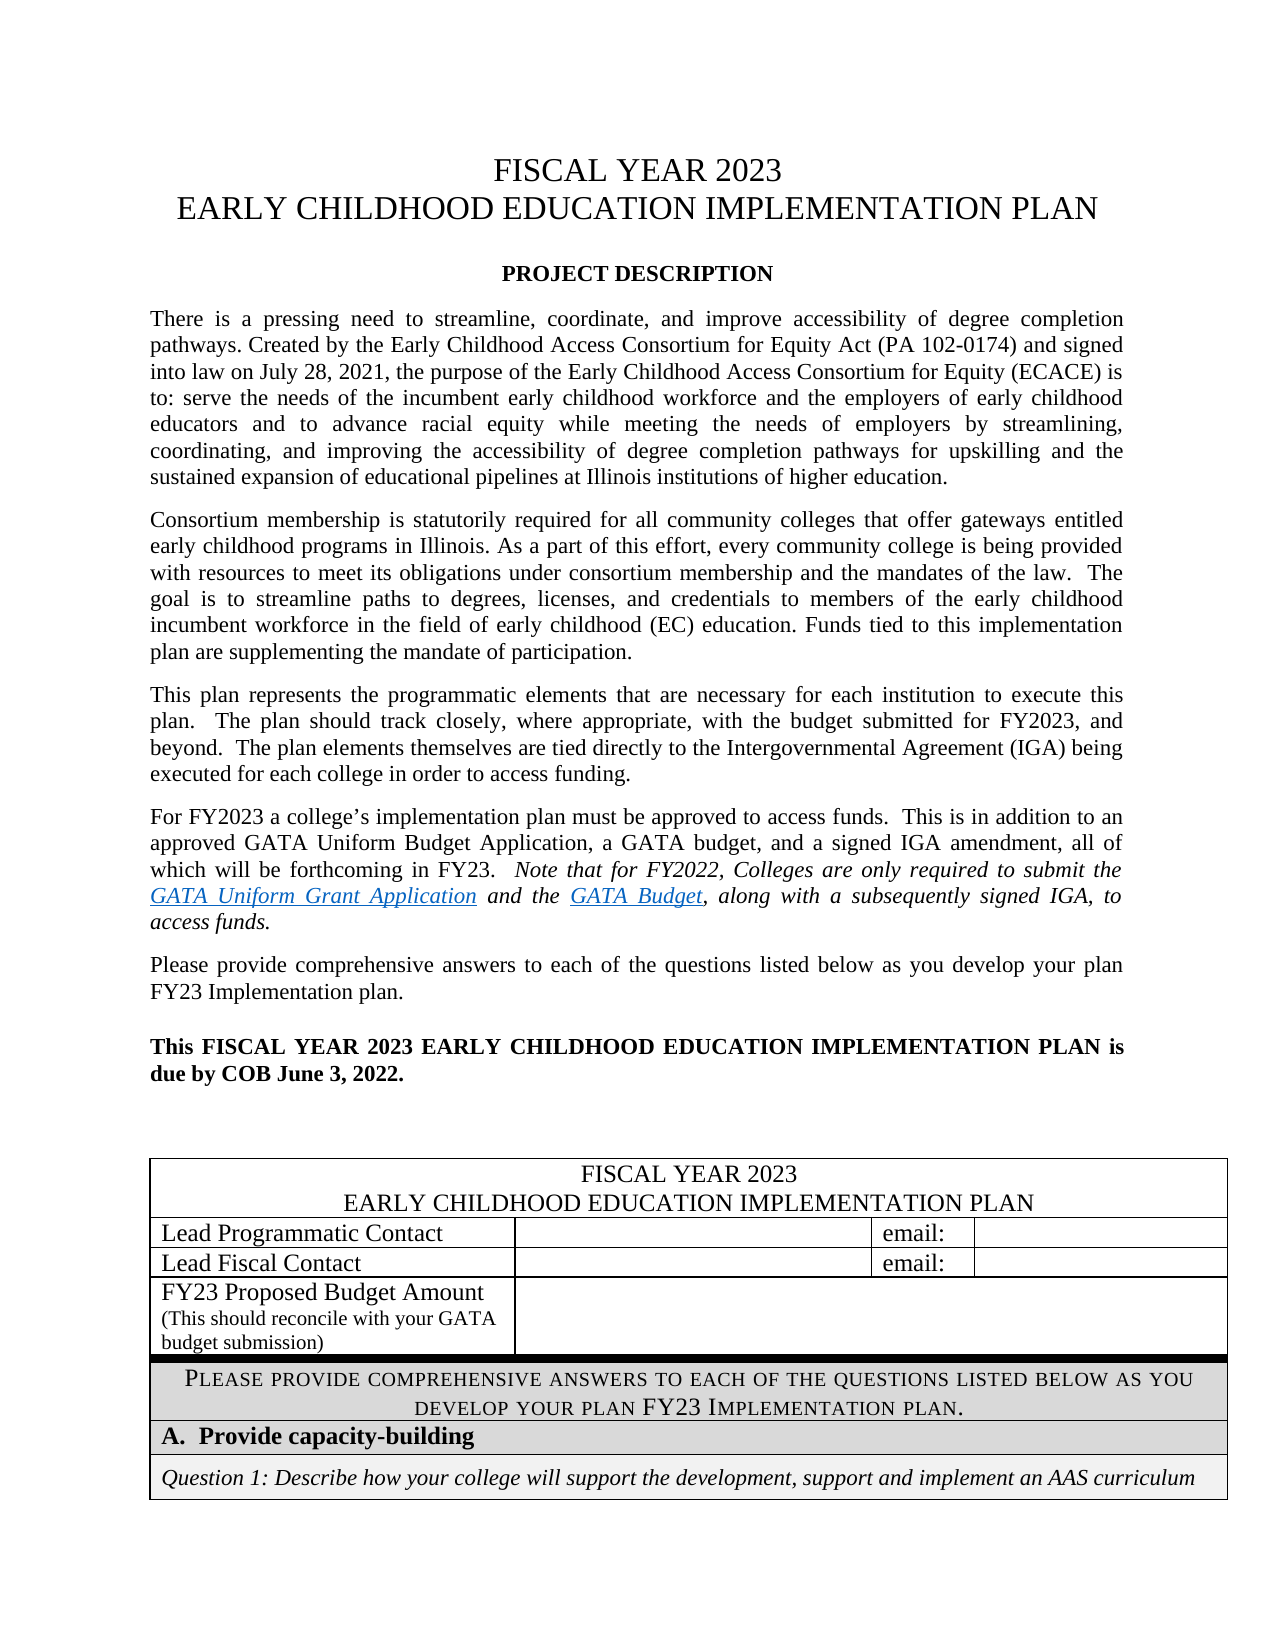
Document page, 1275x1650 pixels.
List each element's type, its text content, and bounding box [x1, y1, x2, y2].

table_cell Provide capacity-building [151, 1421, 1227, 1454]
table_cell [516, 1248, 871, 1276]
table_cell [151, 1355, 1227, 1362]
table_header FISCAL YEAR 2023 EARLY CHILDHOOD EDUCATION IMPLEMENTATION PLAN [151, 1159, 1227, 1217]
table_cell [151, 1455, 1227, 1499]
table_cell Please provide comprehensive answers to each of the questions listed below as you develop your plan FY23 Implementation plan. [151, 1363, 1227, 1420]
table_cell [516, 1218, 871, 1247]
table_cell Lead Programmatic Contact [151, 1218, 514, 1247]
table_cell email: [872, 1248, 974, 1276]
table_cell [516, 1278, 1227, 1354]
table_cell Lead Fiscal Contact [151, 1248, 514, 1276]
table_cell FY23 Proposed Budget Amount (This should reconcile with your GATA budget submission) [151, 1278, 514, 1354]
table_cell [975, 1248, 1227, 1276]
table_cell [975, 1218, 1227, 1247]
table_cell email: [872, 1218, 974, 1247]
